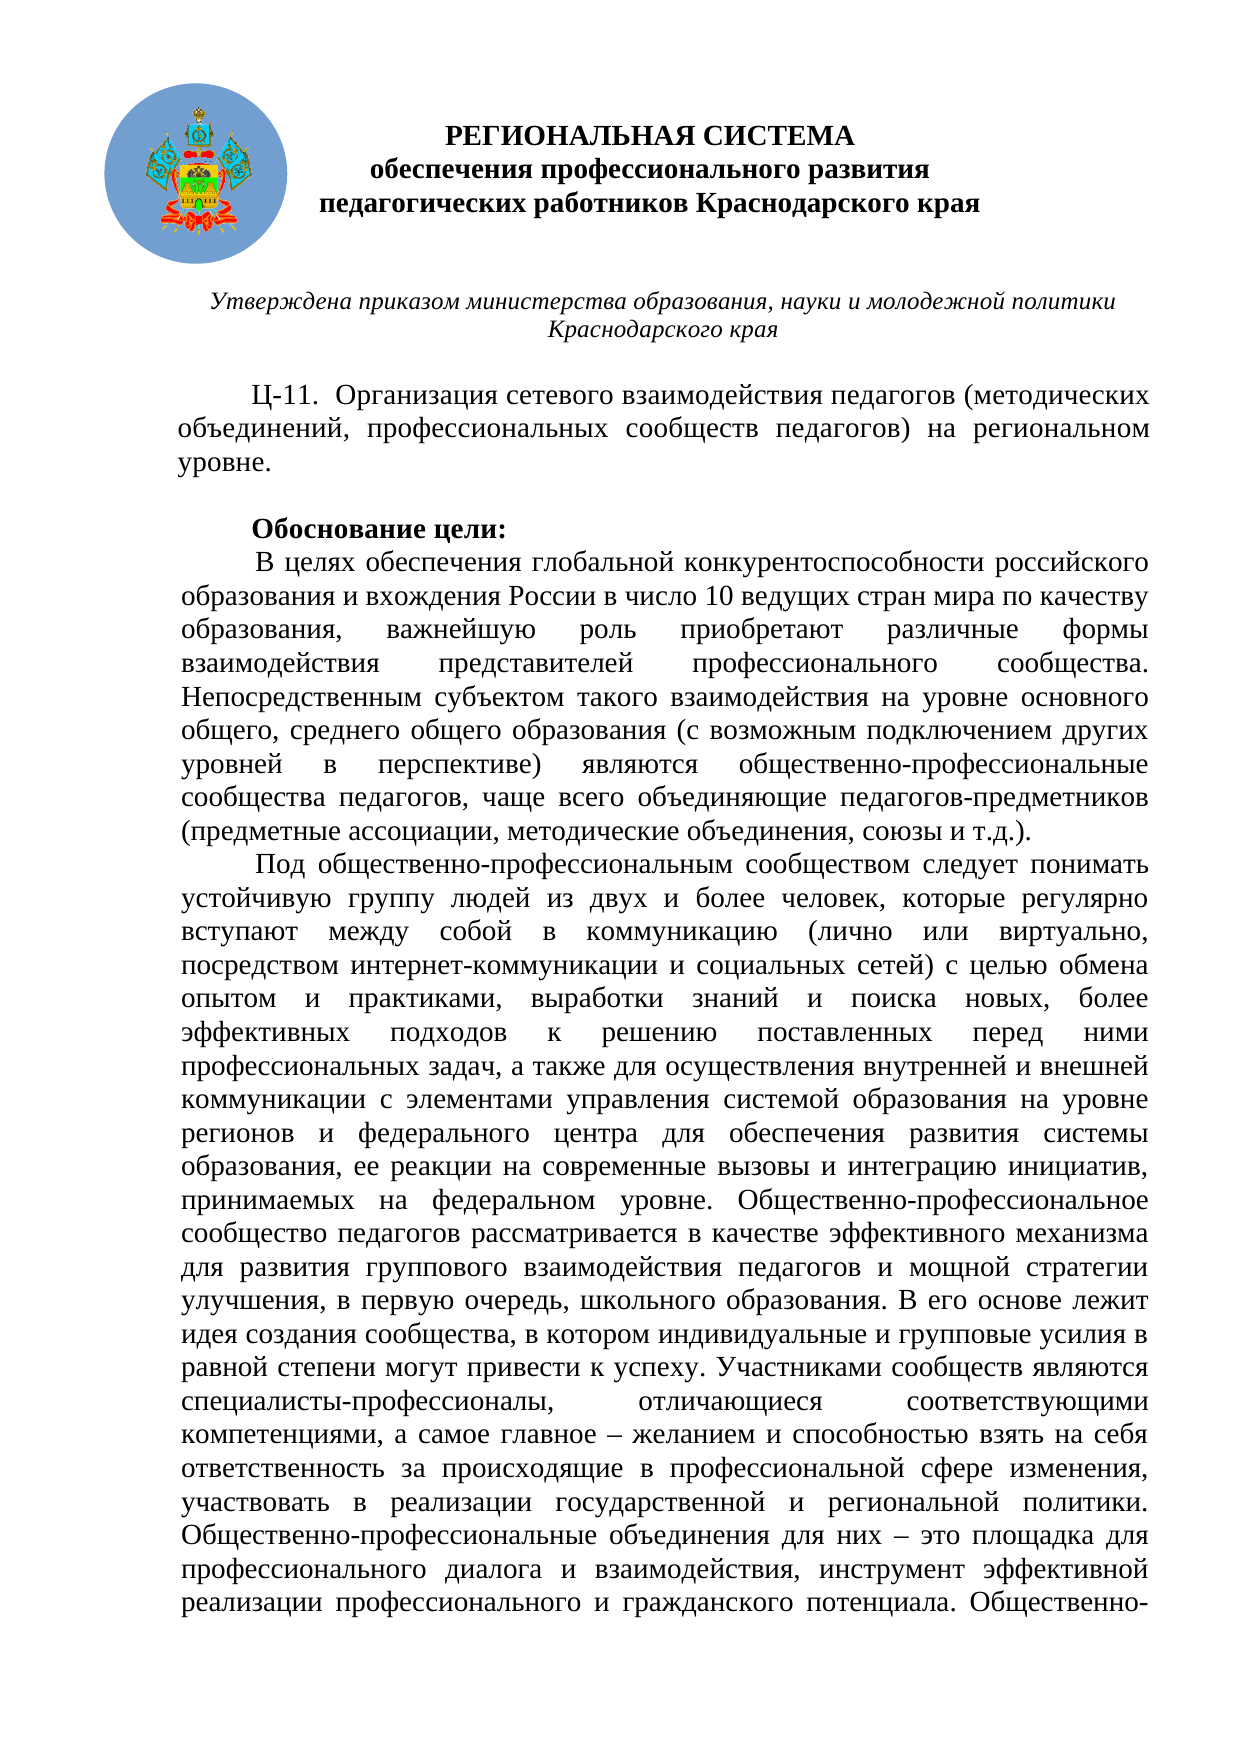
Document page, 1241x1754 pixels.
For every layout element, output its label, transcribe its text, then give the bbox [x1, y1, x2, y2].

list РЕГИОНАЛЬНАЯ СИСТЕМА [269, 118, 1122, 152]
text Ц-11. Организация сетевого взаимодействия педагогов (методических объединений, профессиональных сообществ педагогов) на региональном уровне. [177, 377, 1152, 477]
picture [146, 106, 252, 235]
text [181, 846, 1149, 1618]
list обеспечения профессионального развития [285, 152, 1122, 185]
list педагогических работников Краснодарского края [276, 185, 1122, 219]
text Утверждена приказом министерства образования, науки и молодежной политики Краснодарского края [177, 286, 1152, 343]
text В целях обеспечения глобальной конкурентоспособности российского образования и вхождения России в число 10 ведущих стран мира по качеству образования, важнейшую роль приобретают различные формы взаимодействия представителей профессионального сообщества. Непосредственным субъектом такого взаимодействия на уровне основного общего, среднего общего образования (с возможным подключением других уровней в перспективе) являются общественно-профессиональные сообщества педагогов, чаще всего объединяющие педагогов-предметников (предметные ассоциации, методические объединения, союзы и т.д.). [181, 544, 1149, 846]
text Обоснование цели: [177, 511, 1152, 544]
